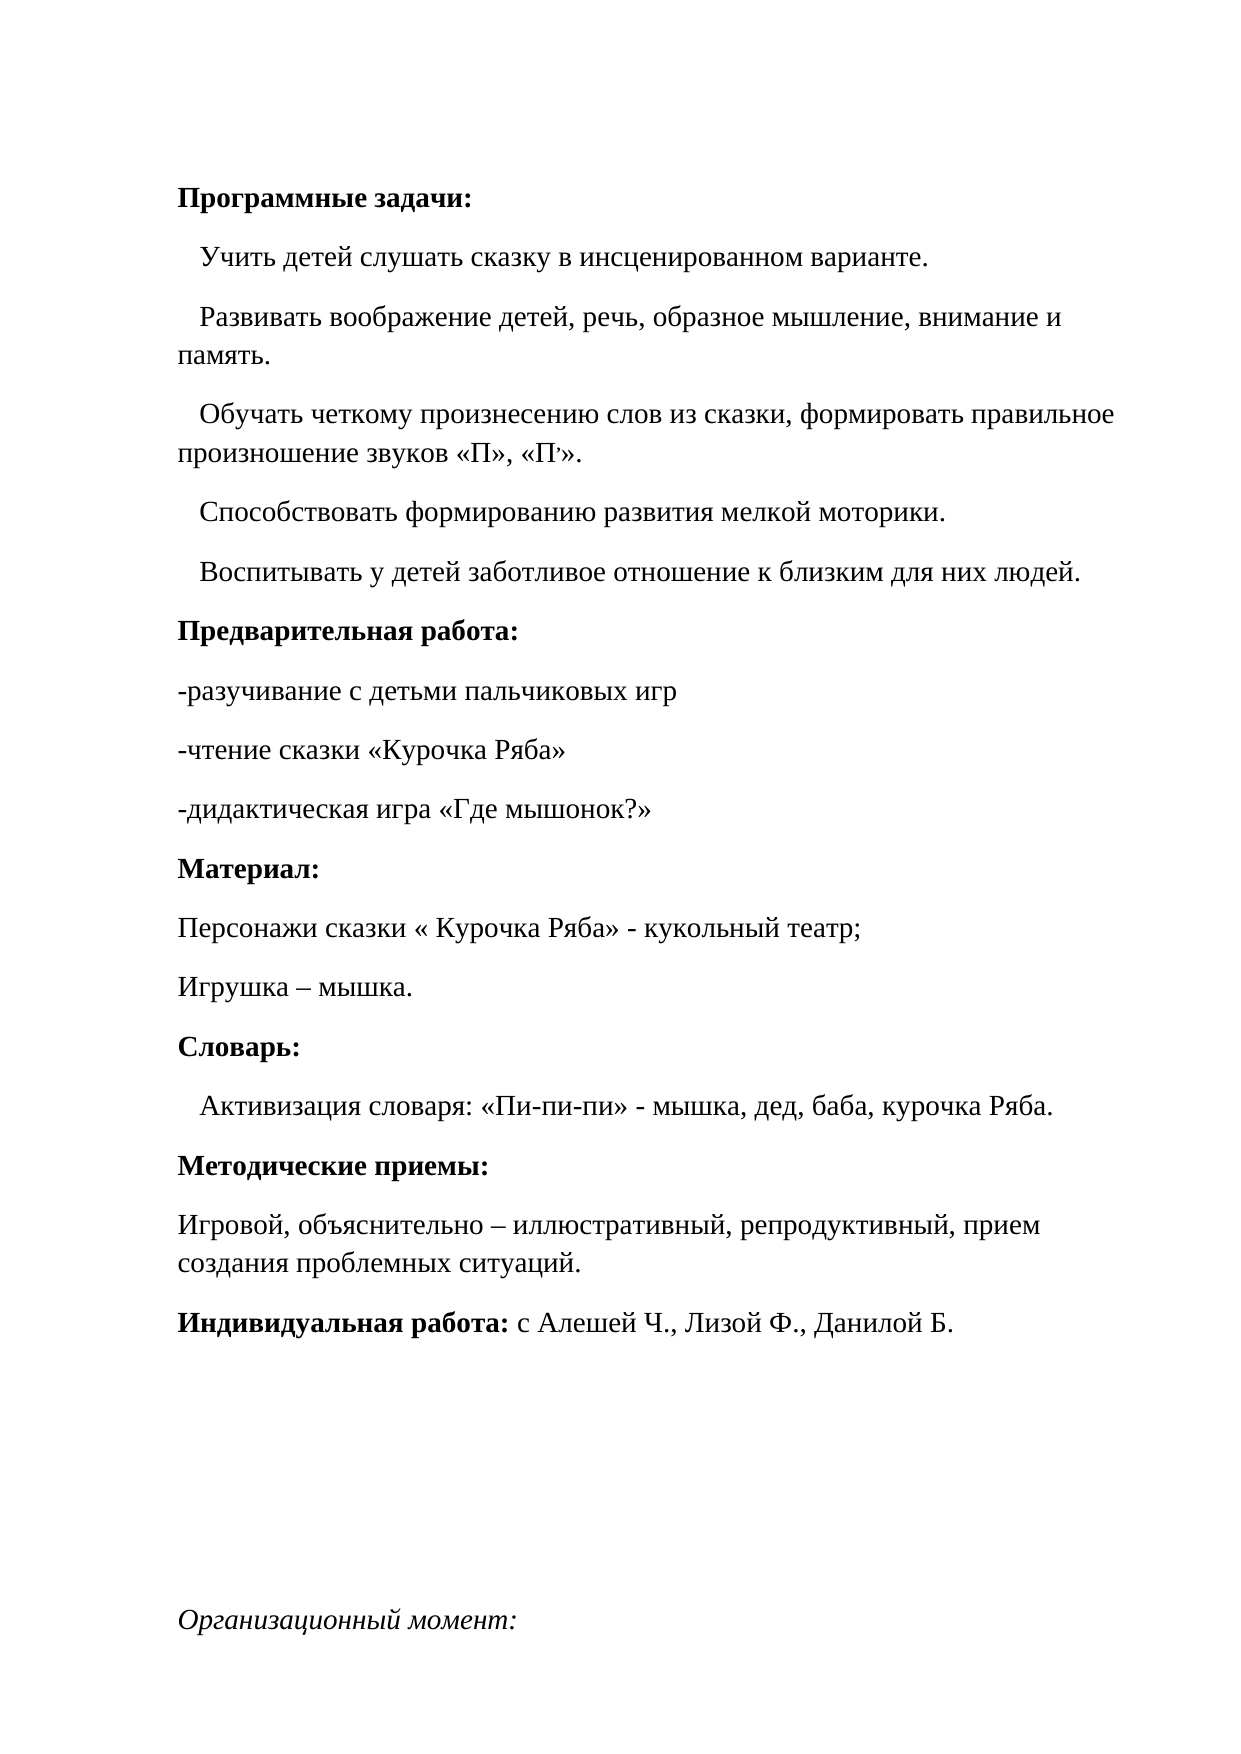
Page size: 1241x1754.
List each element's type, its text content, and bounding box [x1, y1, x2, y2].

text Воспитывать у детей заботливое отношение к близким для них людей. [177, 554, 1152, 587]
text Предварительная работа: [177, 613, 1152, 647]
text Программные задачи: [177, 180, 1152, 213]
text Способствовать формированию развития мелкой моторики. [177, 494, 1152, 528]
text Учить детей слушать сказку в инсценированном варианте. [177, 239, 1152, 273]
text Развивать воображение детей, речь, образное мышление, внимание и память. [177, 299, 1152, 371]
text Игрушка – мышка. [177, 969, 1152, 1003]
text Методические приемы: [177, 1148, 1152, 1181]
text Словарь: [177, 1029, 1152, 1062]
text -разучивание с детьми пальчиковых игр [177, 673, 1152, 706]
text -чтение сказки «Курочка Ряба» [177, 732, 1152, 766]
text Персонажи сказки « Курочка Ряба» - кукольный театр; [177, 910, 1152, 944]
text -дидактическая игра «Где мышонок?» [177, 791, 1152, 825]
text Организационный момент: [177, 1602, 1152, 1635]
text Индивидуальная работа: с Алешей Ч., Лизой Ф., Данилой Б. [177, 1305, 1152, 1338]
text Активизация словаря: «Пи-пи-пи» - мышка, дед, баба, курочка Ряба. [177, 1088, 1152, 1122]
text Материал: [177, 851, 1152, 884]
text Обучать четкому произнесению слов из сказки, формировать правильное произношение звуков «П», «П,». [177, 397, 1152, 469]
text Игровой, объяснительно – иллюстративный, репродуктивный, прием создания проблемных ситуаций. [177, 1207, 1152, 1279]
